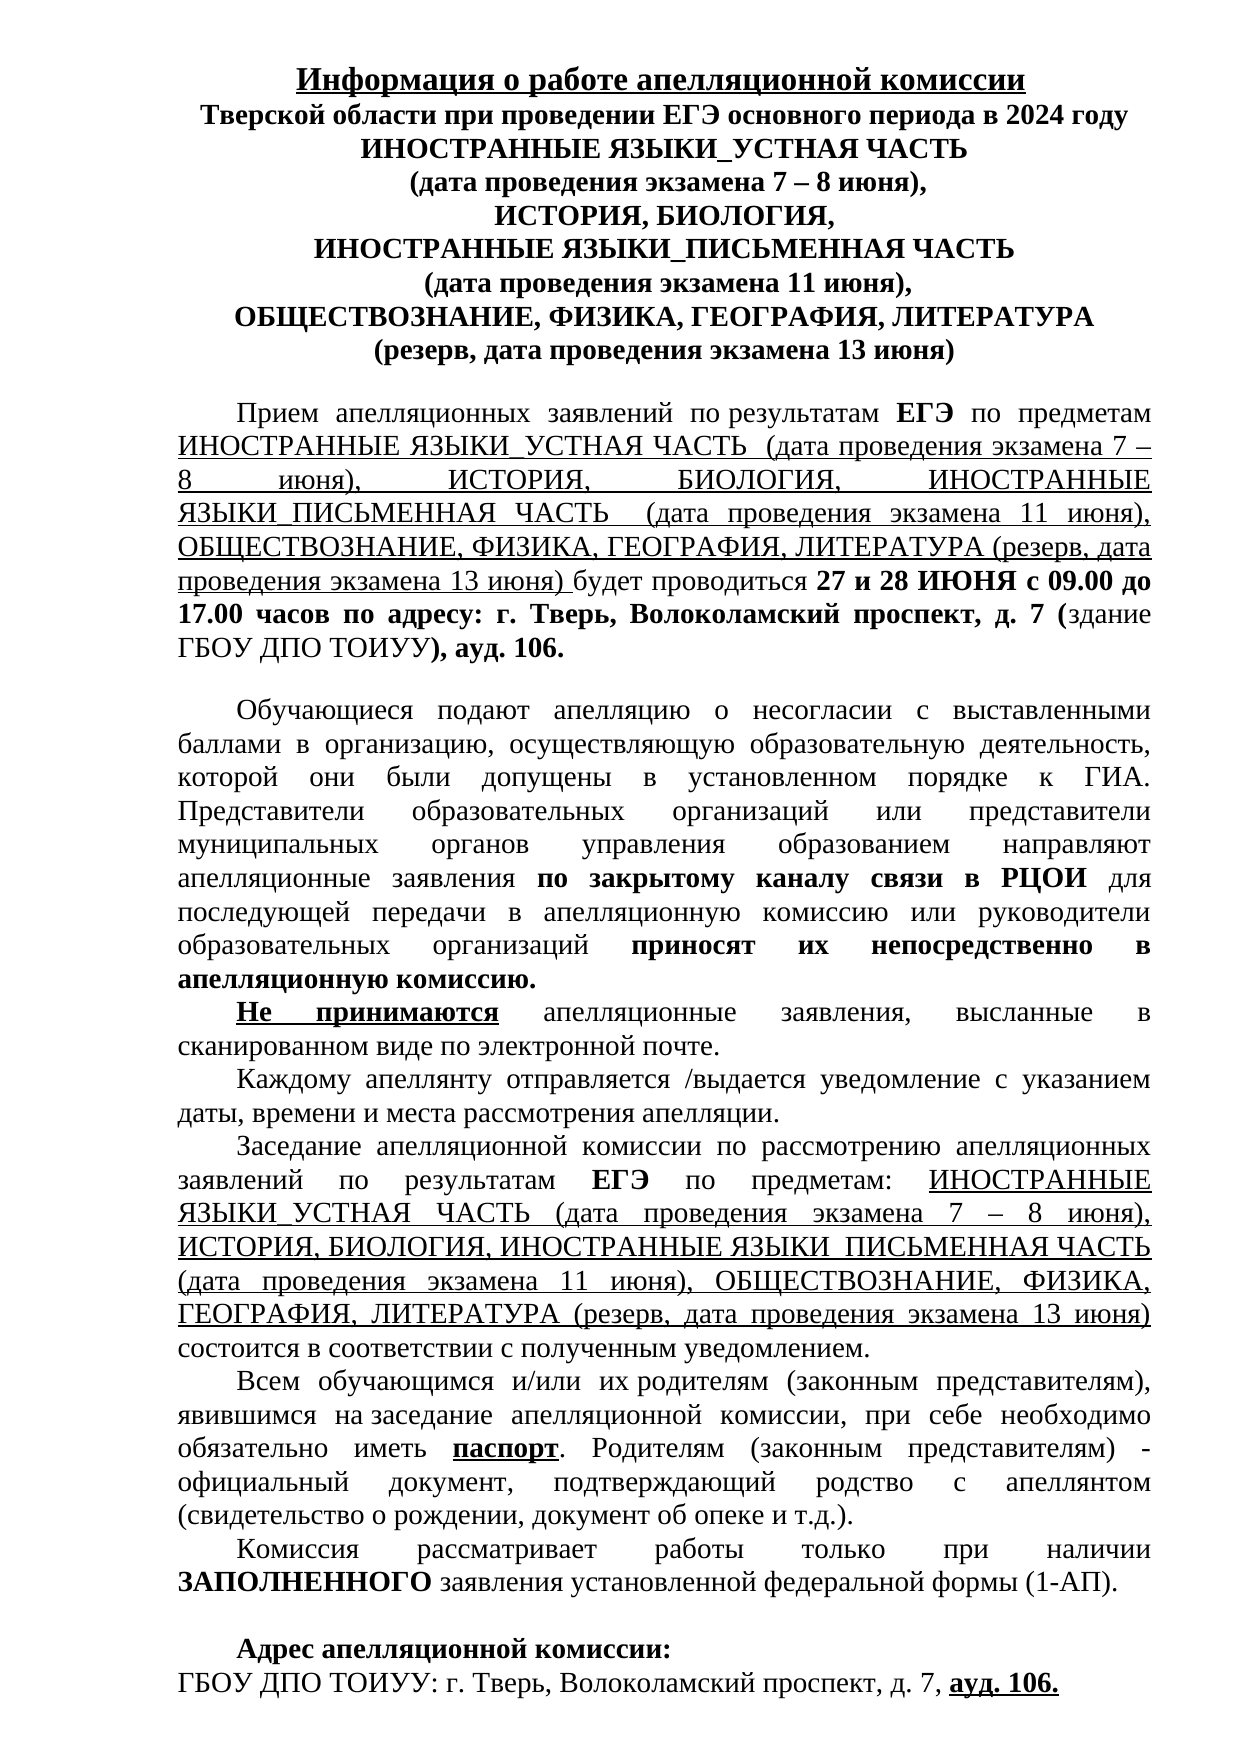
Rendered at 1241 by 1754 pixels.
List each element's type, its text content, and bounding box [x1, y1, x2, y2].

text Не принимаются апелляционные заявления, высланные в сканированном виде по электронной почте. [177, 994, 1152, 1061]
text Прием апелляционных заявлений по результатам ЕГЭ по предметам ИНОСТРАННЫЕ ЯЗЫКИ_УСТНАЯ ЧАСТЬ (дата проведения экзамена 7 – 8 июня), ИСТОРИЯ, БИОЛОГИЯ, ИНОСТРАННЫЕ ЯЗЫКИ_ПИСЬМЕННАЯ ЧАСТЬ (дата проведения экзамена 11 июня), ОБЩЕСТВОЗНАНИЕ, ФИЗИКА, ГЕОГРАФИЯ, ЛИТЕРАТУРА (резерв, дата проведения экзамена 13 июня) будет проводиться 27 и 28 ИЮНЯ с 09.00 до 17.00 часов по адресу: г. Тверь, Волоколамский проспект, д. 7 (здание ГБОУ ДПО ТОИУУ), ауд. 106. [177, 492, 1152, 558]
text ИНОСТРАННЫЕ ЯЗЫКИ_ПИСЬМЕННАЯ ЧАСТЬ [177, 232, 1152, 265]
text Адрес апелляционной комиссии: [177, 1632, 1152, 1665]
text Обучающиеся подают апелляцию о несогласии с выставленными баллами в организацию, осуществляющую образовательную деятельность, которой они были допущены в установленном порядке к ГИА. Представители образовательных организаций или представители муниципальных органов управления образованием направляют апелляционные заявления по закрытому каналу связи в РЦОИ для последующей передачи в апелляционную комиссию или руководители образовательных организаций приносят их непосредственно в апелляционную комиссию. [177, 692, 1152, 994]
text (резерв, дата проведения экзамена 13 июня) [177, 332, 1152, 366]
text (дата проведения экзамена 7 – 8 июня), [177, 164, 1152, 198]
text ГБОУ ДПО ТОИУУ: г. Тверь, Волоколамский проспект, д. 7, ауд. 106. [177, 1665, 1152, 1699]
text Всем обучающимся и/или их родителям (законным представителям), явившимся на заседание апелляционной комиссии, при себе необходимо обязательно иметь паспорт. Родителям (законным представителям) - официальный документ, подтверждающий родство с апеллянтом (свидетельство о рождении, документ об опеке и т.д.). [177, 1363, 1152, 1531]
text Прием апелляционных заявлений по результатам ЕГЭ по предметам ИНОСТРАННЫЕ ЯЗЫКИ_УСТНАЯ ЧАСТЬ (дата проведения экзамена 7 – 8 июня), ИСТОРИЯ, БИОЛОГИЯ, ИНОСТРАННЫЕ ЯЗЫКИ_ПИСЬМЕННАЯ ЧАСТЬ (дата проведения экзамена 11 июня), ОБЩЕСТВОЗНАНИЕ, ФИЗИКА, ГЕОГРАФИЯ, ЛИТЕРАТУРА (резерв, дата проведения экзамена 13 июня) будет проводиться 27 и 28 ИЮНЯ с 09.00 до 17.00 часов по адресу: г. Тверь, Волоколамский проспект, д. 7 (здание ГБОУ ДПО ТОИУУ), ауд. 106. [177, 559, 1152, 663]
text (дата проведения экзамена 11 июня), [177, 265, 1152, 299]
text Заседание апелляционной комиссии по рассмотрению апелляционных заявлений по результатам ЕГЭ по предметам: ИНОСТРАННЫЕ ЯЗЫКИ_УСТНАЯ ЧАСТЬ (дата проведения экзамена 7 – 8 июня), ИСТОРИЯ, БИОЛОГИЯ, ИНОСТРАННЫЕ ЯЗЫКИ_ПИСЬМЕННАЯ ЧАСТЬ (дата проведения экзамена 11 июня), ОБЩЕСТВОЗНАНИЕ, ФИЗИКА, ГЕОГРАФИЯ, ЛИТЕРАТУРА (резерв, дата проведения экзамена 13 июня) состоится в соответствии с полученным уведомлением. [177, 1128, 1152, 1225]
text Заседание апелляционной комиссии по рассмотрению апелляционных заявлений по результатам ЕГЭ по предметам: ИНОСТРАННЫЕ ЯЗЫКИ_УСТНАЯ ЧАСТЬ (дата проведения экзамена 7 – 8 июня), ИСТОРИЯ, БИОЛОГИЯ, ИНОСТРАННЫЕ ЯЗЫКИ_ПИСЬМЕННАЯ ЧАСТЬ (дата проведения экзамена 11 июня), ОБЩЕСТВОЗНАНИЕ, ФИЗИКА, ГЕОГРАФИЯ, ЛИТЕРАТУРА (резерв, дата проведения экзамена 13 июня) состоится в соответствии с полученным уведомлением. [177, 1226, 1152, 1258]
text ОБЩЕСТВОЗНАНИЕ, ФИЗИКА, ГЕОГРАФИЯ, ЛИТЕРАТУРА [177, 299, 1152, 332]
text Прием апелляционных заявлений по результатам ЕГЭ по предметам ИНОСТРАННЫЕ ЯЗЫКИ_УСТНАЯ ЧАСТЬ (дата проведения экзамена 7 – 8 июня), ИСТОРИЯ, БИОЛОГИЯ, ИНОСТРАННЫЕ ЯЗЫКИ_ПИСЬМЕННАЯ ЧАСТЬ (дата проведения экзамена 11 июня), ОБЩЕСТВОЗНАНИЕ, ФИЗИКА, ГЕОГРАФИЯ, ЛИТЕРАТУРА (резерв, дата проведения экзамена 13 июня) будет проводиться 27 и 28 ИЮНЯ с 09.00 до 17.00 часов по адресу: г. Тверь, Волоколамский проспект, д. 7 (здание ГБОУ ДПО ТОИУУ), ауд. 106. [177, 395, 1152, 458]
text Заседание апелляционной комиссии по рассмотрению апелляционных заявлений по результатам ЕГЭ по предметам: ИНОСТРАННЫЕ ЯЗЫКИ_УСТНАЯ ЧАСТЬ (дата проведения экзамена 7 – 8 июня), ИСТОРИЯ, БИОЛОГИЯ, ИНОСТРАННЫЕ ЯЗЫКИ_ПИСЬМЕННАЯ ЧАСТЬ (дата проведения экзамена 11 июня), ОБЩЕСТВОЗНАНИЕ, ФИЗИКА, ГЕОГРАФИЯ, ЛИТЕРАТУРА (резерв, дата проведения экзамена 13 июня) состоится в соответствии с полученным уведомлением. [177, 1259, 1152, 1363]
text Каждому апеллянту отправляется /выдается уведомление с указанием даты, времени и места рассмотрения апелляции. [177, 1061, 1152, 1128]
text Прием апелляционных заявлений по результатам ЕГЭ по предметам ИНОСТРАННЫЕ ЯЗЫКИ_УСТНАЯ ЧАСТЬ (дата проведения экзамена 7 – 8 июня), ИСТОРИЯ, БИОЛОГИЯ, ИНОСТРАННЫЕ ЯЗЫКИ_ПИСЬМЕННАЯ ЧАСТЬ (дата проведения экзамена 11 июня), ОБЩЕСТВОЗНАНИЕ, ФИЗИКА, ГЕОГРАФИЯ, ЛИТЕРАТУРА (резерв, дата проведения экзамена 13 июня) будет проводиться 27 и 28 ИЮНЯ с 09.00 до 17.00 часов по адресу: г. Тверь, Волоколамский проспект, д. 7 (здание ГБОУ ДПО ТОИУУ), ауд. 106. [177, 459, 1152, 491]
text Информация о работе апелляционной комиссии Тверской области при проведении ЕГЭ основного периода в 2024 году ИНОСТРАННЫЕ ЯЗЫКИ_УСТНАЯ ЧАСТЬ [177, 59, 1152, 164]
text Комиссия рассматривает работы только при наличии ЗАПОЛНЕННОГО заявления установленной федеральной формы (1-АП). [177, 1531, 1152, 1598]
text ИСТОРИЯ, БИОЛОГИЯ, [177, 198, 1152, 232]
